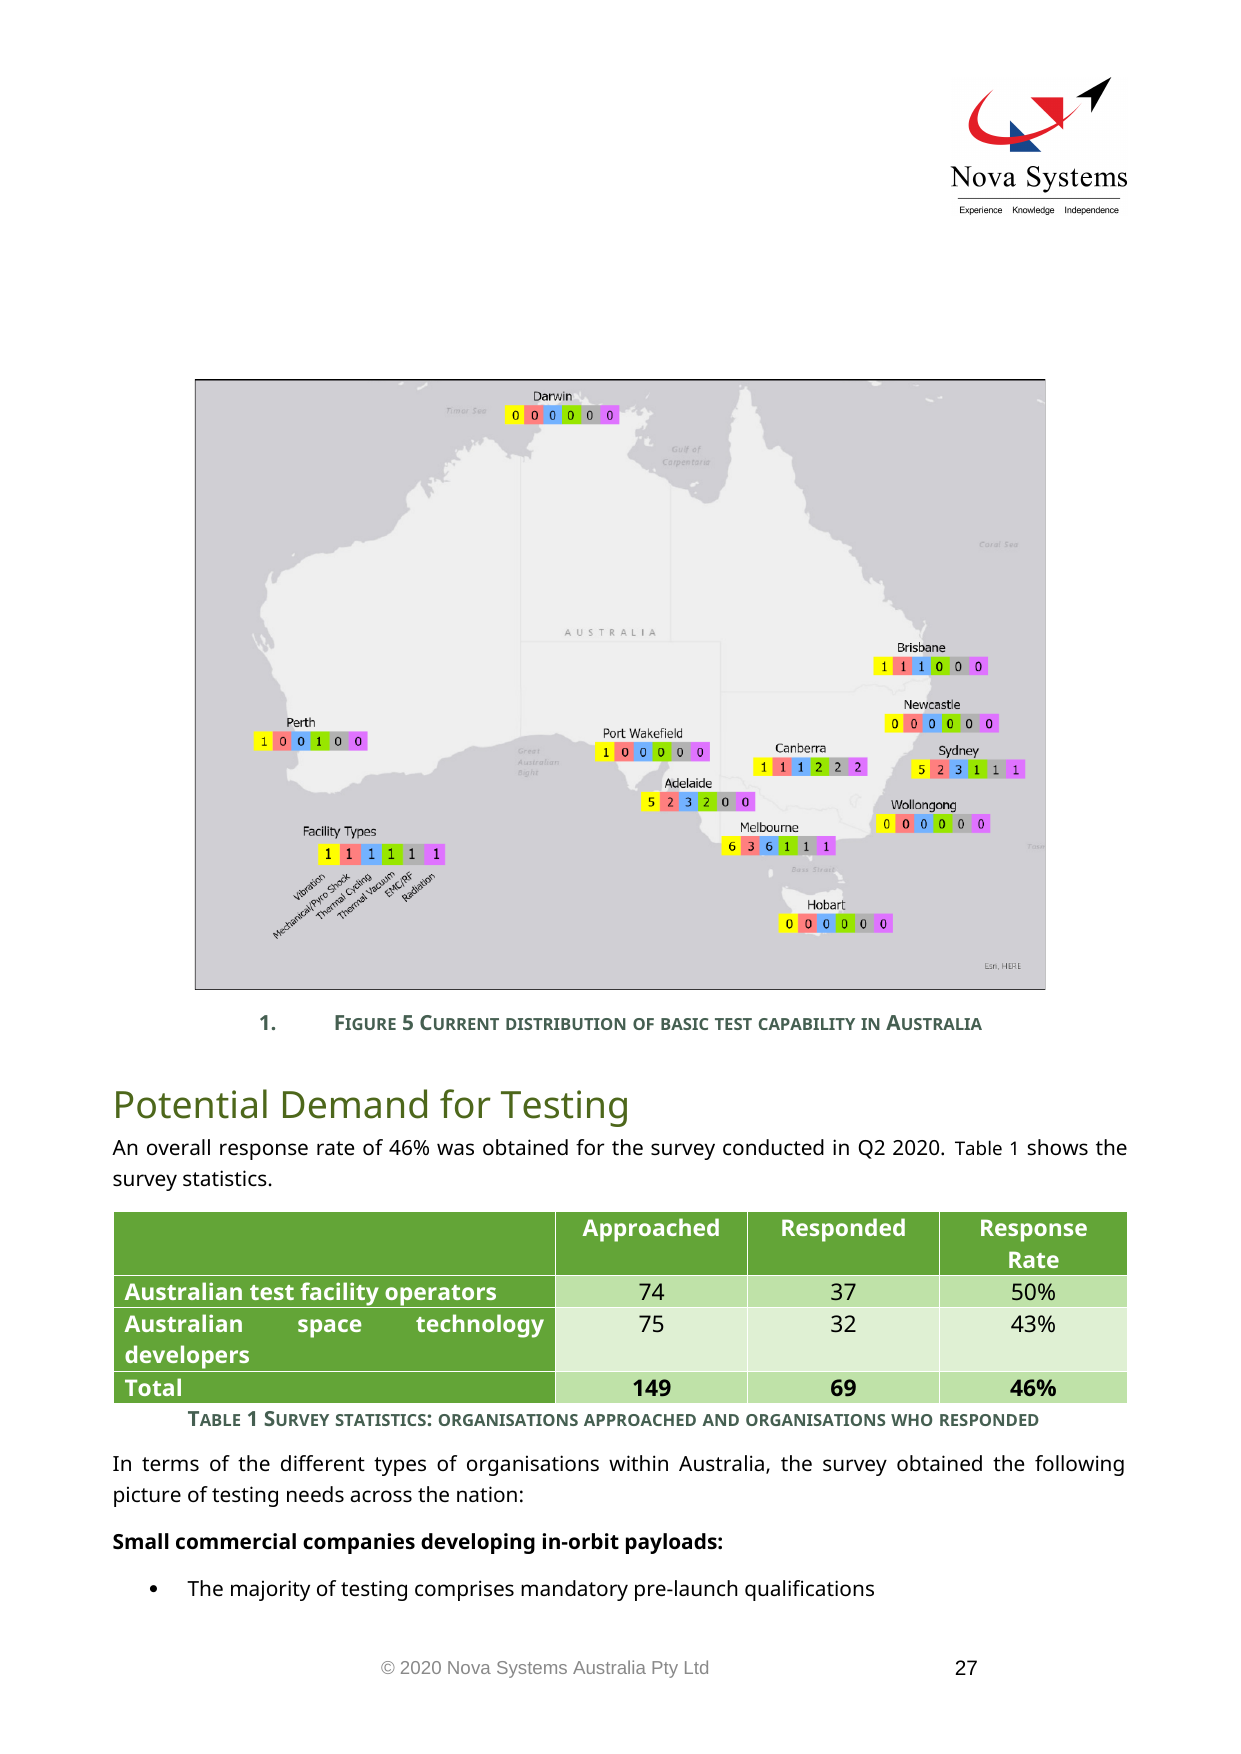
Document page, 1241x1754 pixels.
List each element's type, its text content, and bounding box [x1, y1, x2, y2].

table_cell 74 [556, 1276, 747, 1307]
list Figure 5 Current distribution of basic test capability in Australia [112, 1008, 1128, 1036]
picture [950, 77, 1128, 216]
table_cell 43% [940, 1308, 1127, 1371]
table_cell Australian test facility operators [114, 1276, 555, 1307]
table_cell 50% [940, 1276, 1127, 1307]
list The majority of testing comprises mandatory pre-launch qualifications [150, 1574, 1128, 1603]
table_header Responded [748, 1212, 939, 1275]
table_header [114, 1212, 555, 1275]
table_cell 149 [556, 1372, 747, 1403]
table_cell 37 [748, 1276, 939, 1307]
picture [194, 379, 1046, 990]
table_cell Australian space technology developers [114, 1308, 555, 1371]
table_header Approached [556, 1212, 747, 1275]
text Potential Demand for Testing [112, 1078, 1128, 1129]
text Small commercial companies developing in-orbit payloads: [112, 1527, 1128, 1555]
table_cell 46% [940, 1372, 1127, 1403]
table_cell Total [114, 1372, 555, 1403]
table_cell 75 [556, 1308, 747, 1371]
text In terms of the different types of organisations within Australia, the survey obtained the following picture of testing needs across the nation: [112, 1449, 1128, 1508]
table_cell 69 [748, 1372, 939, 1403]
table_header Response Rate [940, 1212, 1127, 1275]
text An overall response rate of 46% was obtained for the survey conducted in Q2 2020. Table 1 shows the survey statistics. [112, 1133, 1128, 1192]
text Table 1 Survey statistics: organisations approached and organisations who responded [187, 1404, 1128, 1432]
table_cell 32 [748, 1308, 939, 1371]
